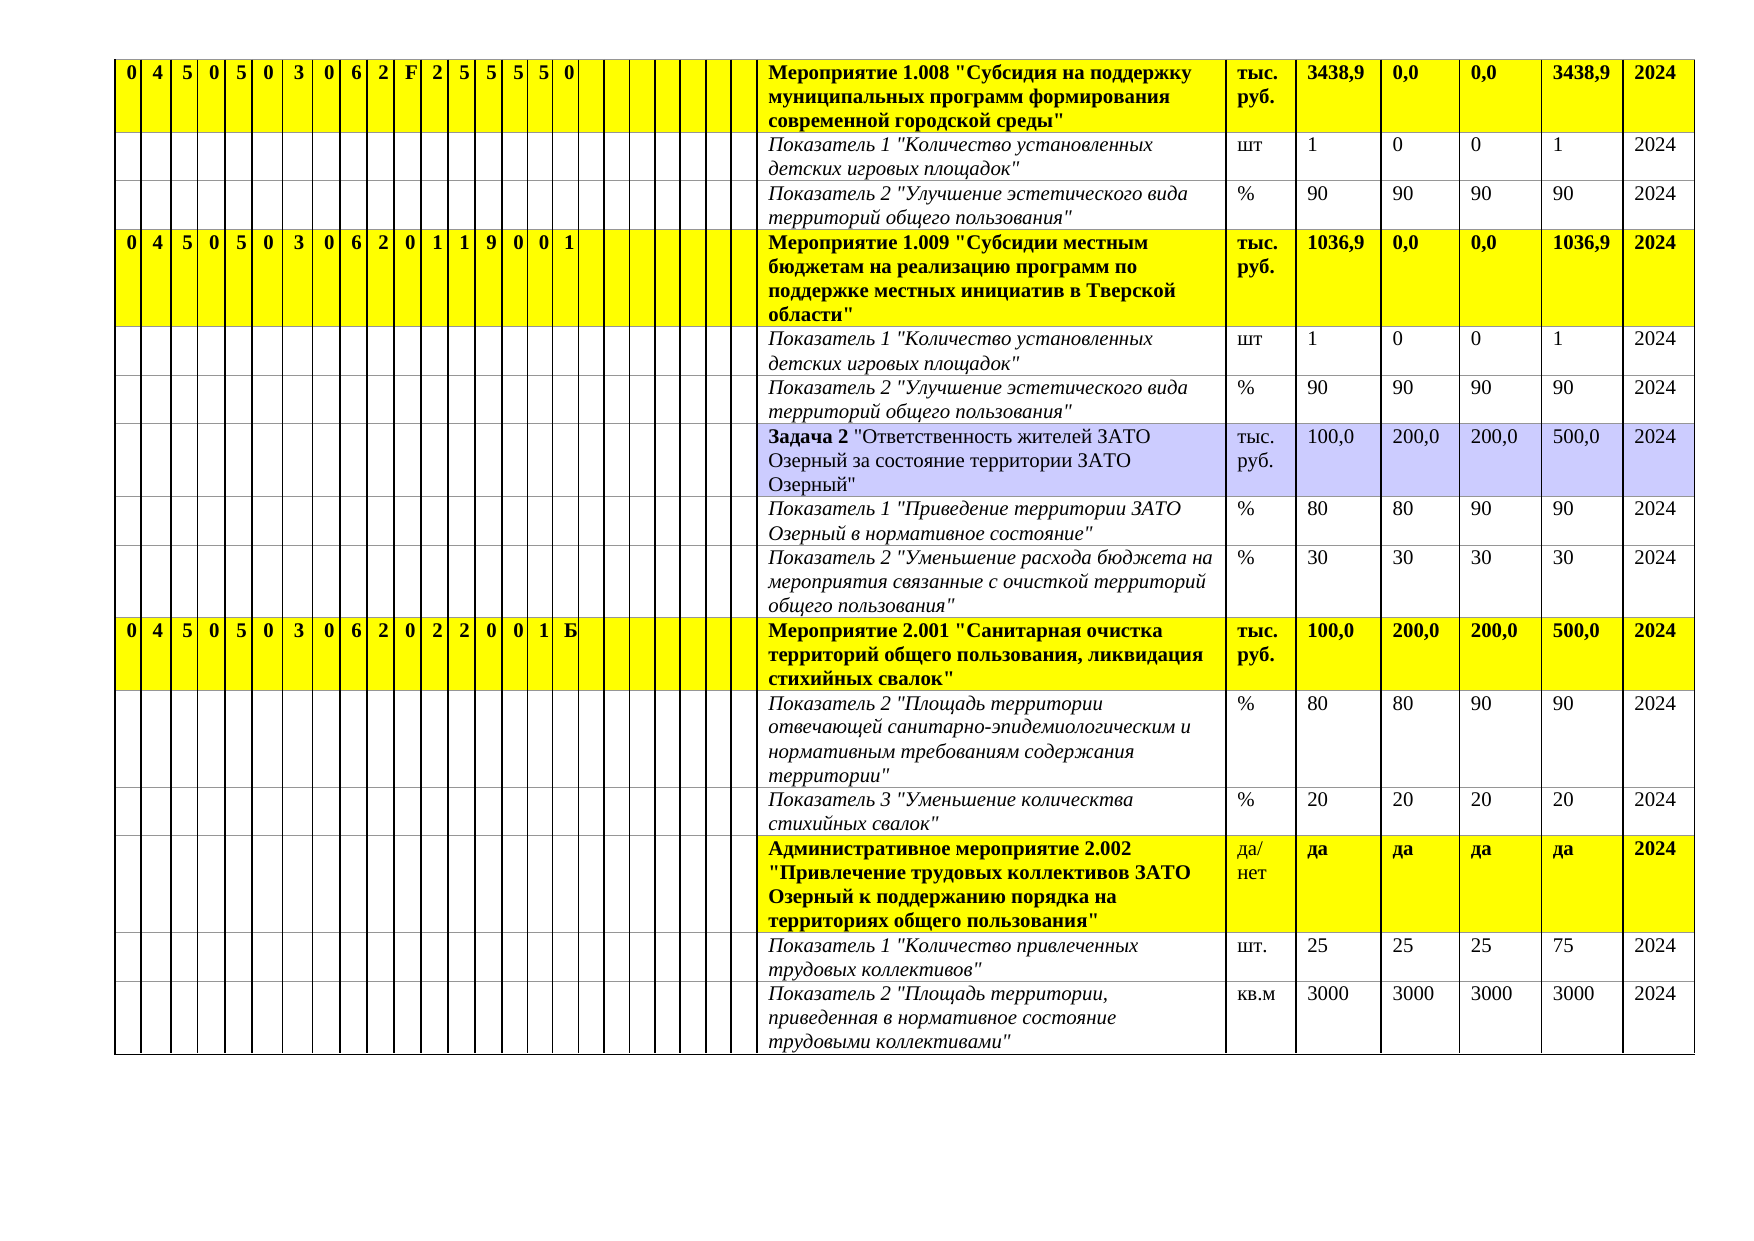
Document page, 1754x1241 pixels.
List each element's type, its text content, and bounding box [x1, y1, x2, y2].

table_cell [707, 497, 730, 544]
table_cell [198, 497, 224, 544]
table_cell 1 [1542, 133, 1622, 180]
table_cell Задача 2 "Ответственность жителей ЗАТО Озерный за состояние территории ЗАТО Озерный" [758, 424, 1225, 496]
table_cell 2 [368, 618, 393, 690]
table_cell [368, 546, 393, 617]
table_cell 9 [476, 230, 501, 326]
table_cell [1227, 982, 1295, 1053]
table_cell Показатель 2 "Улучшение эстетического вида территорий общего пользования" [758, 181, 1225, 229]
table_cell [253, 133, 282, 180]
table_cell [503, 327, 527, 374]
table_cell [395, 788, 420, 835]
table_cell [226, 424, 251, 496]
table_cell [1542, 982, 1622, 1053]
table_cell [253, 546, 282, 617]
table_cell [116, 982, 140, 1053]
table_cell 5 [449, 60, 474, 132]
table_cell 25 [1460, 933, 1541, 981]
table_cell [579, 933, 603, 981]
table_cell [579, 133, 603, 180]
table_cell [707, 788, 730, 835]
table_cell [142, 327, 170, 374]
table_cell [503, 424, 527, 496]
table_cell 2024 [1624, 133, 1694, 180]
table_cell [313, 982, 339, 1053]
table_cell 90 [1460, 181, 1541, 229]
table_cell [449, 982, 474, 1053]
table_cell [313, 424, 339, 496]
table_cell [528, 497, 552, 544]
table_cell [528, 933, 552, 981]
table_cell [142, 376, 170, 423]
table_cell [341, 376, 366, 423]
table_cell [707, 60, 730, 132]
table_cell 90 [1542, 376, 1622, 423]
table_cell [313, 933, 339, 981]
table_cell 6 [341, 60, 366, 132]
table_cell [605, 133, 629, 180]
table_cell да [1382, 836, 1459, 932]
table_cell [681, 181, 705, 229]
table_cell [553, 546, 578, 617]
table_cell Показатель 1 "Количество установленных детских игровых площадок" [758, 133, 1225, 180]
table_cell [579, 836, 603, 932]
table_cell 3438,9 [1297, 60, 1380, 132]
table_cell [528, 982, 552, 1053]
table_cell [395, 836, 420, 932]
table_cell [553, 836, 578, 932]
table_cell 3 [283, 60, 312, 132]
table_cell [681, 788, 705, 835]
table_cell 1036,9 [1297, 230, 1380, 326]
table_cell [630, 327, 654, 374]
table_cell [313, 546, 339, 617]
table_cell [553, 327, 578, 374]
table_cell 500,0 [1542, 618, 1622, 690]
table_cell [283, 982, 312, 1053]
table_cell 3 [283, 230, 312, 326]
table_cell 0 [553, 60, 578, 132]
table_cell [172, 691, 197, 787]
table_cell 90 [1382, 376, 1459, 423]
table_cell 20 [1542, 788, 1622, 835]
table_cell [681, 933, 705, 981]
table_cell [395, 133, 420, 180]
table_cell [630, 691, 654, 787]
table_cell 0,0 [1460, 230, 1541, 326]
table_cell [579, 424, 603, 496]
table_cell тыс.руб. [1227, 424, 1295, 496]
table_cell [313, 497, 339, 544]
table_cell [553, 497, 578, 544]
table_cell [579, 546, 603, 617]
table_cell [142, 788, 170, 835]
table_cell [142, 546, 170, 617]
table_cell 0,0 [1382, 230, 1459, 326]
table_cell да [1460, 836, 1541, 932]
table_cell 0 [313, 60, 339, 132]
table_cell [142, 836, 170, 932]
table_cell [605, 327, 629, 374]
table_cell 0 [253, 618, 282, 690]
table_cell [116, 327, 140, 374]
table_cell [198, 424, 224, 496]
table_cell [476, 181, 501, 229]
table_cell [283, 788, 312, 835]
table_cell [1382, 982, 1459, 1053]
table_cell Показатель 2 "Уменьшение расхода бюджета на мероприятия связанные с очисткой территорий общего пользования" [758, 546, 1225, 617]
table_cell Административное мероприятие 2.002 "Привлечение трудовых коллективов ЗАТО Озерный к поддержанию порядка на территориях общего пользования" [758, 836, 1225, 932]
table_cell [656, 60, 679, 132]
table_cell [732, 546, 756, 617]
table_cell [116, 836, 140, 932]
table_cell [605, 836, 629, 932]
table_cell [605, 497, 629, 544]
table_cell [172, 181, 197, 229]
table_cell [198, 691, 224, 787]
table_cell [313, 181, 339, 229]
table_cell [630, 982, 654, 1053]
table_cell [368, 788, 393, 835]
table_cell 2024 [1624, 327, 1694, 374]
table_cell [422, 327, 447, 374]
table_cell [630, 60, 654, 132]
table_cell Показатель 1 "Количество установленных детских игровых площадок" [758, 327, 1225, 374]
table_cell [579, 181, 603, 229]
table_cell 80 [1297, 497, 1380, 544]
table_cell [198, 546, 224, 617]
table_cell [395, 691, 420, 787]
table_cell [553, 181, 578, 229]
table_cell 0 [528, 230, 552, 326]
table_cell % [1227, 691, 1295, 787]
table_cell [553, 933, 578, 981]
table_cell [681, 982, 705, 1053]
table_cell [341, 133, 366, 180]
table_cell [553, 424, 578, 496]
table_cell % [1227, 546, 1295, 617]
table_cell [553, 133, 578, 180]
table_cell [476, 133, 501, 180]
table_cell [528, 836, 552, 932]
table_cell [528, 376, 552, 423]
table_cell [656, 424, 679, 496]
table_cell [707, 376, 730, 423]
table_cell [605, 546, 629, 617]
table_cell [422, 691, 447, 787]
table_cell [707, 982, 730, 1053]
table_cell [681, 327, 705, 374]
table_cell % [1227, 181, 1295, 229]
table_cell [605, 788, 629, 835]
table_cell [142, 181, 170, 229]
table_cell [422, 376, 447, 423]
table_cell [732, 327, 756, 374]
table_cell 0 [253, 230, 282, 326]
table_cell 2 [422, 60, 447, 132]
table_cell [395, 376, 420, 423]
table_cell [681, 836, 705, 932]
table_cell 90 [1542, 497, 1622, 544]
table_cell [449, 497, 474, 544]
table_cell [503, 133, 527, 180]
table_cell [449, 181, 474, 229]
table_cell [503, 181, 527, 229]
table_cell [116, 691, 140, 787]
table_cell 2024 [1624, 933, 1694, 981]
table_cell [226, 788, 251, 835]
table_cell [368, 424, 393, 496]
table_cell 30 [1542, 546, 1622, 617]
table_cell 1 [1297, 327, 1380, 374]
table_cell [142, 691, 170, 787]
table_cell 0 [395, 230, 420, 326]
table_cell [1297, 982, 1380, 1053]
table_cell [553, 376, 578, 423]
table_cell [226, 497, 251, 544]
table_cell [449, 836, 474, 932]
table_cell [579, 376, 603, 423]
table_cell [283, 546, 312, 617]
table_cell 0 [198, 60, 224, 132]
table_cell 2 [422, 618, 447, 690]
table_cell 1 [422, 230, 447, 326]
table_cell [656, 376, 679, 423]
table_cell Показатель 3 "Уменьшение колическтва стихийных свалок" [758, 788, 1225, 835]
table_cell [283, 181, 312, 229]
table_cell Показатель 2 "Площадь территории отвечающей санитарно-эпидемиологическим и нормативным требованиям содержания территории" [758, 691, 1225, 787]
table_cell [528, 424, 552, 496]
table_cell [605, 181, 629, 229]
table_cell 2 [368, 230, 393, 326]
table_cell [630, 424, 654, 496]
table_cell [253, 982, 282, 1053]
table_cell [422, 424, 447, 496]
table_cell Мероприятие 2.001 "Санитарная очистка территорий общего пользования, ликвидация стихийных свалок" [758, 618, 1225, 690]
table_cell 1 [528, 618, 552, 690]
table_cell [605, 230, 629, 326]
table_cell [553, 691, 578, 787]
table_cell да/нет [1227, 836, 1295, 932]
table_cell [395, 327, 420, 374]
table_cell Показатель 2 "Улучшение эстетического вида территорий общего пользования" [758, 376, 1225, 423]
table_cell 1 [553, 230, 578, 326]
table_cell 2024 [1624, 836, 1694, 932]
table_cell 80 [1297, 691, 1380, 787]
table_cell [172, 327, 197, 374]
table_cell [341, 933, 366, 981]
table_cell [630, 546, 654, 617]
table_cell 0 [198, 230, 224, 326]
table_cell [253, 497, 282, 544]
table_cell [449, 376, 474, 423]
table_cell 100,0 [1297, 618, 1380, 690]
table_cell 2024 [1624, 691, 1694, 787]
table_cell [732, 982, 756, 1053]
table_cell 0 [1382, 133, 1459, 180]
table_cell 6 [341, 618, 366, 690]
table_cell 0 [116, 618, 140, 690]
table_cell [449, 933, 474, 981]
table_cell [172, 933, 197, 981]
table_cell [656, 546, 679, 617]
table_cell [476, 376, 501, 423]
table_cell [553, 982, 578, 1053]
table_cell 5 [226, 230, 251, 326]
table_cell [528, 181, 552, 229]
table_cell [707, 424, 730, 496]
table_cell [732, 376, 756, 423]
table_cell [605, 618, 629, 690]
table_cell Мероприятие 1.009 "Субсидии местным бюджетам на реализацию программ по поддержке местных инициатив в Тверской области" [758, 230, 1225, 326]
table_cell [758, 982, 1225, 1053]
table_cell [172, 133, 197, 180]
table_cell [198, 376, 224, 423]
table_cell 90 [1297, 181, 1380, 229]
table_cell 1 [1542, 327, 1622, 374]
table_cell [226, 181, 251, 229]
table_cell 2024 [1624, 546, 1694, 617]
table_cell 200,0 [1460, 618, 1541, 690]
table_cell тыс.руб. [1227, 60, 1295, 132]
table_cell [630, 788, 654, 835]
table_cell [395, 497, 420, 544]
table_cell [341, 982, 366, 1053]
table_cell 0 [1460, 133, 1541, 180]
table_cell 90 [1542, 181, 1622, 229]
table_cell [313, 836, 339, 932]
table_cell тыс.руб. [1227, 230, 1295, 326]
table_cell [395, 181, 420, 229]
table_cell [449, 546, 474, 617]
table_cell [253, 691, 282, 787]
table_cell [172, 546, 197, 617]
table_cell [630, 230, 654, 326]
table_cell [449, 424, 474, 496]
table_cell [422, 181, 447, 229]
table_cell [707, 836, 730, 932]
table_cell [476, 424, 501, 496]
table_cell [226, 836, 251, 932]
table_cell [172, 424, 197, 496]
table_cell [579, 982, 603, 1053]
table_cell 200,0 [1382, 424, 1459, 496]
table_cell 4 [142, 230, 170, 326]
table_cell Б [553, 618, 578, 690]
table_cell 100,0 [1297, 424, 1380, 496]
table_cell [630, 133, 654, 180]
table_cell [253, 327, 282, 374]
table_cell [630, 376, 654, 423]
table_cell 3438,9 [1542, 60, 1622, 132]
table_cell [503, 836, 527, 932]
table_cell 5 [528, 60, 552, 132]
table_cell [313, 788, 339, 835]
table_cell [681, 546, 705, 617]
table_cell [656, 497, 679, 544]
table_cell [253, 181, 282, 229]
table_cell [422, 133, 447, 180]
table_cell 5 [172, 60, 197, 132]
table_cell [142, 982, 170, 1053]
table_cell [579, 788, 603, 835]
table_cell [503, 933, 527, 981]
table_cell 1036,9 [1542, 230, 1622, 326]
table_cell [422, 788, 447, 835]
table_cell [368, 836, 393, 932]
table_cell [732, 788, 756, 835]
table_cell [630, 618, 654, 690]
table_cell да [1542, 836, 1622, 932]
table_cell 200,0 [1460, 424, 1541, 496]
table_cell [116, 424, 140, 496]
table_cell [732, 836, 756, 932]
table_cell [368, 376, 393, 423]
table_cell 5 [476, 60, 501, 132]
table_cell [656, 933, 679, 981]
table_cell [630, 933, 654, 981]
table_cell [172, 376, 197, 423]
table_cell [198, 933, 224, 981]
table_cell [172, 836, 197, 932]
table_cell [283, 933, 312, 981]
table_cell [656, 181, 679, 229]
table_cell [283, 376, 312, 423]
table_cell 20 [1382, 788, 1459, 835]
table_cell [476, 933, 501, 981]
table_cell [732, 497, 756, 544]
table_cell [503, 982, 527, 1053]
table_cell [341, 836, 366, 932]
table_cell [656, 327, 679, 374]
table_cell [476, 497, 501, 544]
table_cell [226, 133, 251, 180]
table_cell [172, 788, 197, 835]
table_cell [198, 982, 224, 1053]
table_cell [368, 133, 393, 180]
table_cell 5 [226, 618, 251, 690]
table_cell 0,0 [1460, 60, 1541, 132]
table_cell [172, 497, 197, 544]
table_cell [579, 230, 603, 326]
table_cell [283, 497, 312, 544]
table_cell [395, 546, 420, 617]
table_cell 2024 [1624, 230, 1694, 326]
table_cell шт. [1227, 933, 1295, 981]
table_cell % [1227, 788, 1295, 835]
table_cell 0 [503, 230, 527, 326]
table_cell [681, 691, 705, 787]
table_cell [172, 982, 197, 1053]
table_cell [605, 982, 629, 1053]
table_cell 200,0 [1382, 618, 1459, 690]
table_cell [732, 230, 756, 326]
table_cell 0 [1382, 327, 1459, 374]
table_cell 2 [449, 618, 474, 690]
table_cell [630, 836, 654, 932]
table_cell 4 [142, 60, 170, 132]
table_cell [368, 327, 393, 374]
table_cell [116, 933, 140, 981]
table_cell [630, 181, 654, 229]
table_cell [656, 691, 679, 787]
table_cell [283, 691, 312, 787]
table_cell [476, 788, 501, 835]
table_cell 5 [172, 230, 197, 326]
table_cell 30 [1297, 546, 1380, 617]
table_cell [368, 497, 393, 544]
table_cell 90 [1460, 497, 1541, 544]
table_cell 30 [1382, 546, 1459, 617]
table_cell [116, 376, 140, 423]
table_cell Показатель 1 "Приведение территории ЗАТО Озерный в нормативное состояние" [758, 497, 1225, 544]
table_cell [198, 133, 224, 180]
table_cell [313, 691, 339, 787]
table_cell [503, 497, 527, 544]
table_cell 0 [116, 230, 140, 326]
table_cell [707, 230, 730, 326]
table_cell [226, 933, 251, 981]
table_cell [656, 836, 679, 932]
table_cell [605, 376, 629, 423]
table_cell [449, 133, 474, 180]
table_cell 2024 [1624, 424, 1694, 496]
table_cell 5 [226, 60, 251, 132]
table_cell шт [1227, 133, 1295, 180]
table_cell [253, 376, 282, 423]
table_cell 0 [253, 60, 282, 132]
table_cell [142, 497, 170, 544]
table_cell 0 [116, 60, 140, 132]
table_cell [579, 691, 603, 787]
table_cell [283, 836, 312, 932]
table_cell [422, 836, 447, 932]
table_cell 1 [449, 230, 474, 326]
table_cell 2024 [1624, 788, 1694, 835]
table_cell [313, 327, 339, 374]
table_cell [422, 497, 447, 544]
table_cell 3 [283, 618, 312, 690]
table_cell 0,0 [1382, 60, 1459, 132]
table_cell [313, 133, 339, 180]
table_cell 5 [172, 618, 197, 690]
table_cell 2024 [1624, 618, 1694, 690]
table_cell [579, 618, 603, 690]
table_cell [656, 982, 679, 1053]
table_cell 500,0 [1542, 424, 1622, 496]
table_cell 0 [476, 618, 501, 690]
table_cell [732, 424, 756, 496]
table_cell [226, 546, 251, 617]
table_cell [707, 933, 730, 981]
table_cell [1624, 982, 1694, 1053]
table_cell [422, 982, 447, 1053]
table_cell 2024 [1624, 181, 1694, 229]
table_cell [368, 691, 393, 787]
table_cell [732, 618, 756, 690]
table_cell [142, 424, 170, 496]
table_cell 6 [341, 230, 366, 326]
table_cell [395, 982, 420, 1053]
table_cell [422, 933, 447, 981]
table_cell 20 [1460, 788, 1541, 835]
table_cell 1 [1297, 133, 1380, 180]
table_cell [116, 181, 140, 229]
table_cell [198, 788, 224, 835]
table_cell 0 [1460, 327, 1541, 374]
table_cell [198, 181, 224, 229]
table_cell [449, 691, 474, 787]
table_cell [341, 327, 366, 374]
table_cell [553, 788, 578, 835]
table_cell 80 [1382, 497, 1459, 544]
table_cell [732, 181, 756, 229]
table_cell [341, 497, 366, 544]
table_cell 2 [368, 60, 393, 132]
table_cell Показатель 1 "Количество привлеченных трудовых коллективов" [758, 933, 1225, 981]
table_cell [707, 546, 730, 617]
table_cell [579, 327, 603, 374]
table_cell % [1227, 376, 1295, 423]
table_cell [707, 181, 730, 229]
table_cell [341, 788, 366, 835]
table_cell 0 [503, 618, 527, 690]
table_cell [476, 546, 501, 617]
table_cell [579, 60, 603, 132]
table_cell 90 [1382, 181, 1459, 229]
table_cell [732, 691, 756, 787]
table_cell 90 [1542, 691, 1622, 787]
table_cell [422, 546, 447, 617]
table_cell [656, 230, 679, 326]
table_cell 4 [142, 618, 170, 690]
table_cell [605, 691, 629, 787]
table_cell 0 [198, 618, 224, 690]
table_cell 2024 [1624, 60, 1694, 132]
table_cell [707, 691, 730, 787]
table_cell [341, 691, 366, 787]
table_cell [681, 376, 705, 423]
table_cell 2024 [1624, 376, 1694, 423]
table_cell [116, 133, 140, 180]
table_cell [707, 327, 730, 374]
table_cell [707, 133, 730, 180]
table_cell [341, 424, 366, 496]
table_cell тыс.руб. [1227, 618, 1295, 690]
table_cell [630, 497, 654, 544]
table_cell [253, 424, 282, 496]
table_cell [368, 933, 393, 981]
table_cell [253, 933, 282, 981]
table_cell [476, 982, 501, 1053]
table_cell [681, 497, 705, 544]
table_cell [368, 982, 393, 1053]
table_cell [449, 788, 474, 835]
table_cell 90 [1460, 376, 1541, 423]
table_cell [579, 497, 603, 544]
table_cell [341, 546, 366, 617]
table_cell Мероприятие 1.008 "Субсидия на поддержку муниципальных программ формирования современной городской среды" [758, 60, 1225, 132]
table_cell [283, 424, 312, 496]
table_cell [503, 376, 527, 423]
table_cell 0 [395, 618, 420, 690]
table_cell [656, 618, 679, 690]
table_cell [528, 327, 552, 374]
table_cell [116, 497, 140, 544]
table_cell [503, 788, 527, 835]
table_cell [313, 376, 339, 423]
table_cell [605, 933, 629, 981]
table_cell [681, 618, 705, 690]
table_cell [198, 836, 224, 932]
table_cell [681, 60, 705, 132]
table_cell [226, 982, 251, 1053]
table_cell [732, 60, 756, 132]
table_cell 30 [1460, 546, 1541, 617]
table_cell [142, 933, 170, 981]
table_cell [116, 546, 140, 617]
table_cell [476, 327, 501, 374]
table_cell % [1227, 497, 1295, 544]
table_cell [732, 933, 756, 981]
table_cell 0 [313, 230, 339, 326]
table_cell [681, 133, 705, 180]
table_cell [707, 618, 730, 690]
table_cell [253, 788, 282, 835]
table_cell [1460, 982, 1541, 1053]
table_cell да [1297, 836, 1380, 932]
table_cell [253, 836, 282, 932]
table_cell [476, 836, 501, 932]
table_cell [476, 691, 501, 787]
table_cell 5 [503, 60, 527, 132]
table_cell 90 [1297, 376, 1380, 423]
table_cell [368, 181, 393, 229]
table_cell 90 [1460, 691, 1541, 787]
table_cell [605, 424, 629, 496]
table_cell 25 [1382, 933, 1459, 981]
table_cell [116, 788, 140, 835]
table_cell [681, 230, 705, 326]
table_cell 20 [1297, 788, 1380, 835]
table_cell [341, 181, 366, 229]
table_cell 2024 [1624, 497, 1694, 544]
table_cell шт [1227, 327, 1295, 374]
table_cell [528, 788, 552, 835]
table_cell 80 [1382, 691, 1459, 787]
table_cell [395, 933, 420, 981]
table_cell [226, 327, 251, 374]
table_cell 0 [313, 618, 339, 690]
table_cell [732, 133, 756, 180]
table_cell F [395, 60, 420, 132]
table_cell [283, 133, 312, 180]
table_cell [226, 376, 251, 423]
table_cell [449, 327, 474, 374]
table_cell [528, 133, 552, 180]
table_cell [656, 133, 679, 180]
table_cell [142, 133, 170, 180]
table_cell [528, 546, 552, 617]
table_cell [226, 691, 251, 787]
table_cell [198, 327, 224, 374]
table_cell [656, 788, 679, 835]
table_cell 75 [1542, 933, 1622, 981]
table_cell [395, 424, 420, 496]
table_cell [283, 327, 312, 374]
table_cell [681, 424, 705, 496]
table_cell [503, 691, 527, 787]
table_cell [605, 60, 629, 132]
table_cell [503, 546, 527, 617]
table_cell 25 [1297, 933, 1380, 981]
table_cell [528, 691, 552, 787]
